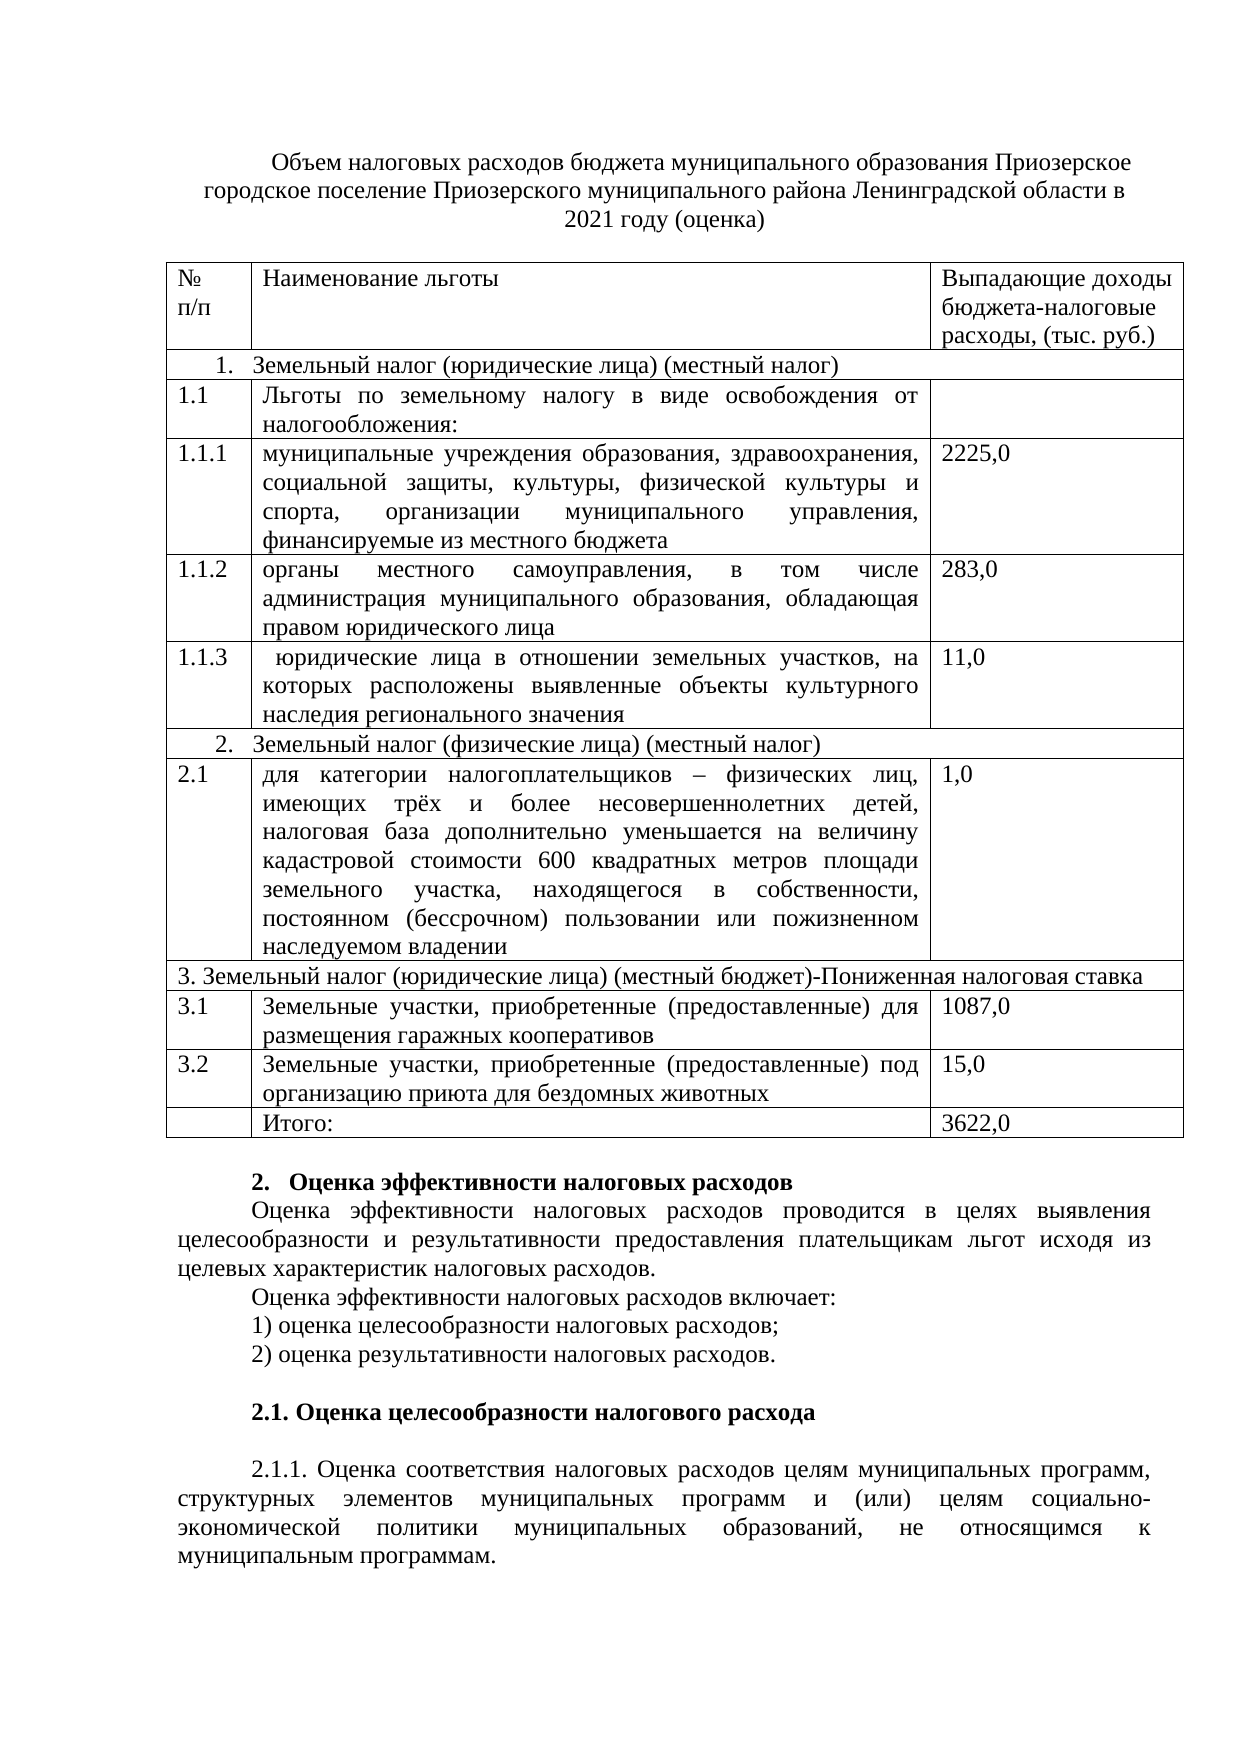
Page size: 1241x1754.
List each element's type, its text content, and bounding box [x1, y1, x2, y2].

table_cell 283,0 [931, 555, 1183, 641]
table_cell юридические лица в отношении земельных участков, на которых расположены выявленные объекты культурного наследия регионального значения [252, 642, 930, 728]
table_cell 2.1 [167, 759, 251, 960]
table_cell 1.1.1 [167, 439, 251, 553]
table_cell 3. Земельный налог (юридические лица) (местный бюджет)-Пониженная налоговая ставка [167, 961, 1183, 990]
table_cell [931, 380, 1183, 437]
text 2.1.1. Оценка соответствия налоговых расходов целям муниципальных программ, структурных элементов муниципальных программ и (или) целям социально-экономической политики муниципальных образований, не относящимся к муниципальным программам. [177, 1454, 1152, 1569]
table_cell Земельные участки, приобретенные (предоставленные) для размещения гаражных кооперативов [252, 991, 930, 1048]
table_cell Земельный налог (физические лица) (местный налог) [167, 729, 1183, 758]
table_cell 1,0 [931, 759, 1183, 960]
text 1) оценка целесообразности налоговых расходов; [177, 1310, 1152, 1339]
list Оценка эффективности налоговых расходов [251, 1167, 1152, 1195]
table_cell Земельный налог (юридические лица) (местный налог) [167, 350, 1183, 379]
text Объем налоговых расходов бюджета муниципального образования Приозерское городское поселение Приозерского муниципального района Ленинградской области в 2021 году (оценка) [177, 147, 1152, 233]
table_cell 3.1 [167, 991, 251, 1048]
text Оценка эффективности налоговых расходов проводится в целях выявления целесообразности и результативности предоставления плательщикам льгот исходя из целевых характеристик налоговых расходов. [177, 1195, 1152, 1282]
text 2) оценка результативности налоговых расходов. [177, 1339, 1152, 1368]
table_cell 1.1 [167, 380, 251, 437]
table_cell 11,0 [931, 642, 1183, 728]
table_cell Итого: [252, 1108, 930, 1137]
table_cell 1.1.2 [167, 555, 251, 641]
table_cell 1087,0 [931, 991, 1183, 1048]
table_cell 2225,0 [931, 439, 1183, 553]
table_cell для категории налогоплательщиков – физических лиц, имеющих трёх и более несовершеннолетних детей, налоговая база дополнительно уменьшается на величину кадастровой стоимости 600 квадратных метров площади земельного участка, находящегося в собственности, постоянном (бессрочном) пользовании или пожизненном наследуемом владении [252, 759, 930, 960]
table_cell 1.1.3 [167, 642, 251, 728]
list Оценка целесообразности налогового расхода [251, 1397, 1152, 1425]
table_header № п/п [167, 263, 251, 349]
table_cell муниципальные учреждения образования, здравоохранения, социальной защиты, культуры, физической культуры и спорта, организации муниципального управления, финансируемые из местного бюджета [252, 439, 930, 553]
table_cell Льготы по земельному налогу в виде освобождения от налогообложения: [252, 380, 930, 437]
table_header Выпадающие доходы бюджета-налоговые расходы, (тыс. руб.) [931, 263, 1183, 349]
table_cell 3.2 [167, 1050, 251, 1107]
table_header Наименование льготы [252, 263, 930, 349]
text Оценка эффективности налоговых расходов включает: [177, 1282, 1152, 1310]
table_cell Земельные участки, приобретенные (предоставленные) под организацию приюта для бездомных животных [252, 1050, 930, 1107]
table_cell [167, 1108, 251, 1137]
table_cell 3622,0 [931, 1108, 1183, 1137]
table_cell 15,0 [931, 1050, 1183, 1107]
table_cell органы местного самоуправления, в том числе администрация муниципального образования, обладающая правом юридического лица [252, 555, 930, 641]
